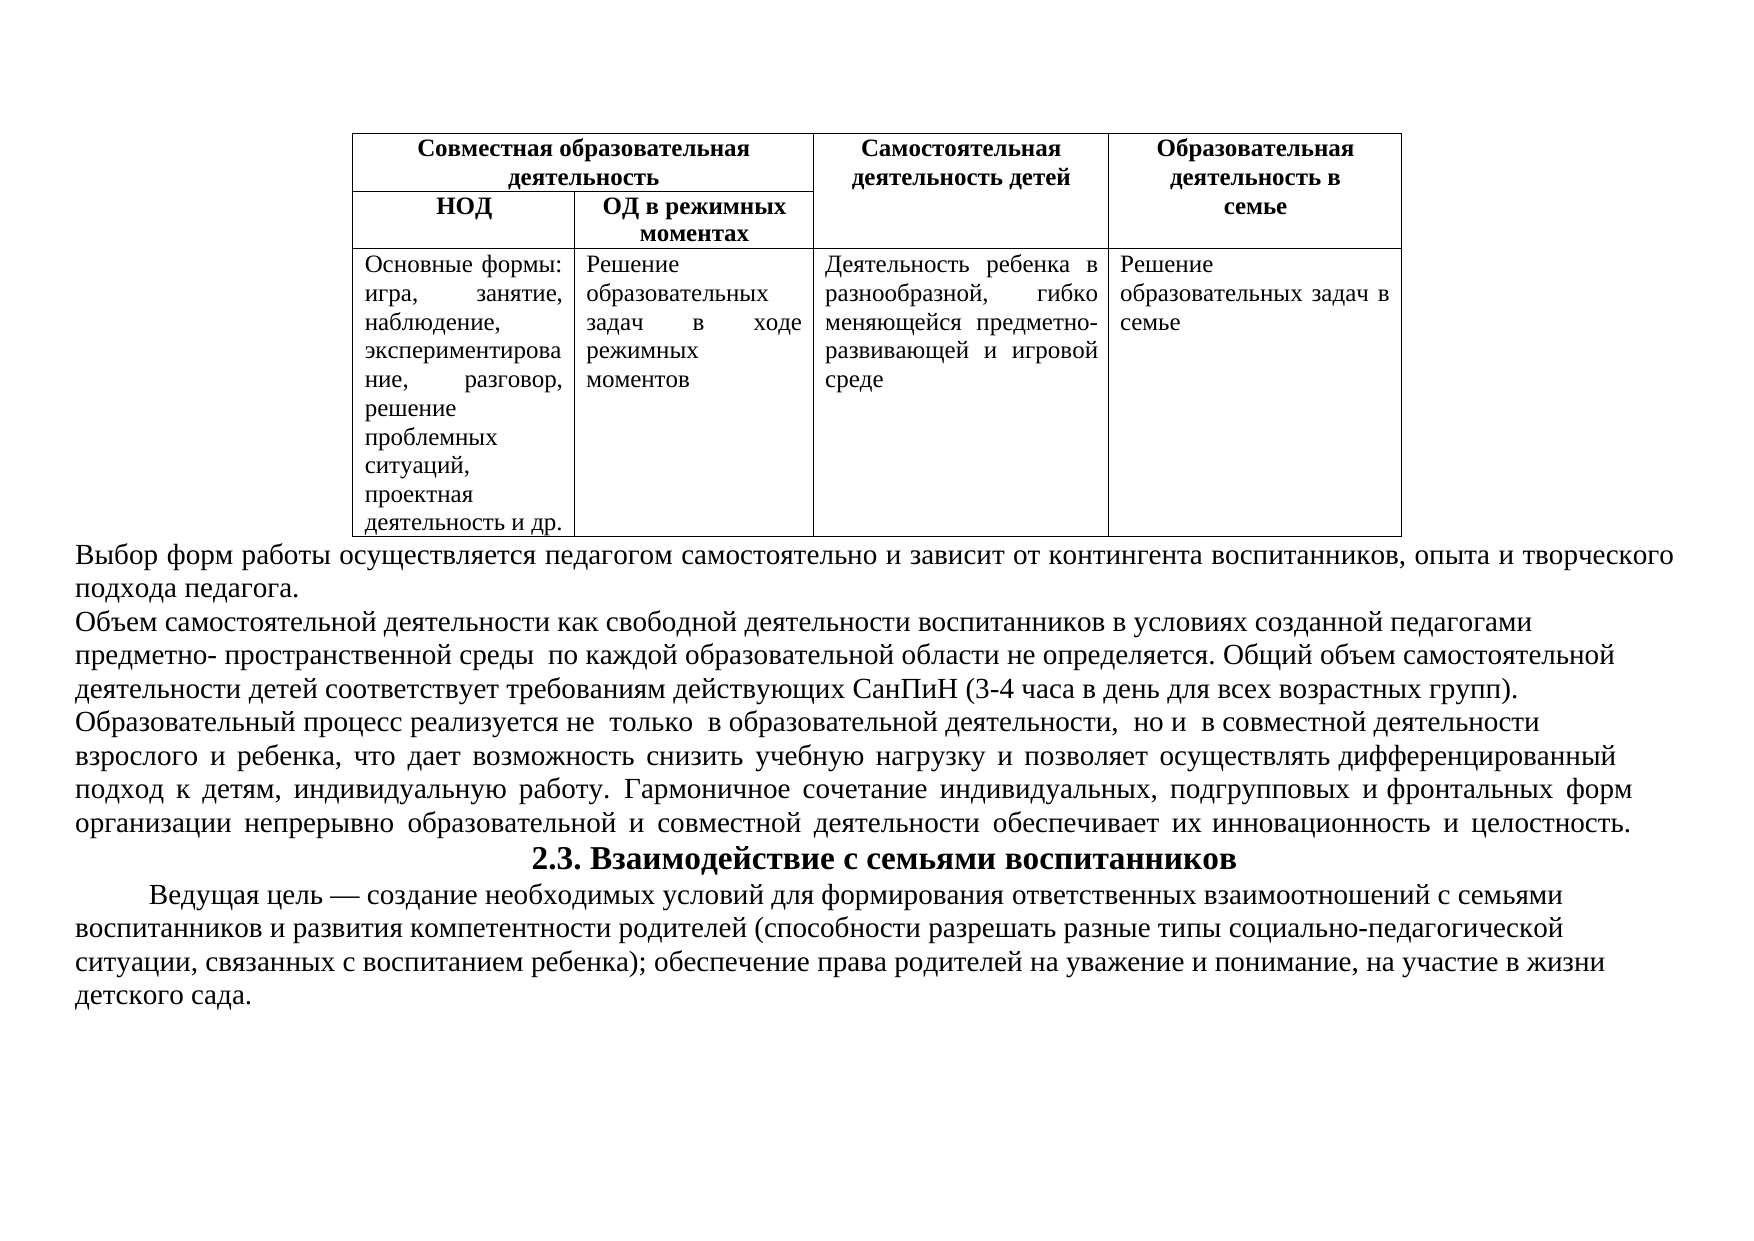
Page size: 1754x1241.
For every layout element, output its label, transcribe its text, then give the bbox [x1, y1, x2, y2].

table_header Самостоятельная деятельность детей [814, 134, 1108, 248]
table_cell Основные формы: игра, занятие, наблюдение, экспериментирова ние, разговор, решение проблемных ситуаций, проектная деятельность и др. [353, 249, 574, 536]
table_header Образовательная деятельность в семье [1109, 134, 1401, 248]
text Объем самостоятельной деятельности как свободной деятельности воспитанников в условиях созданной педагогами предметно- пространственной среды по каждой образовательной области не определяется. Общий объем самостоятельной деятельности детей соответствует требованиям действующих СанПиН (3-4 часа в день для всех возрастных групп). [75, 604, 1615, 704]
table_cell НОД [353, 192, 574, 248]
table_cell Деятельность ребенка в разнообразной, гибко меняющейся предметно- развивающей и игровой среде [814, 249, 1108, 536]
text Выбор форм работы осуществляется педагогом самостоятельно и зависит от контингента воспитанников, опыта и творческого подхода педагога. [75, 537, 1739, 604]
subtitle Взаимодействие с семьями воспитанников [531, 839, 1739, 877]
text Ведущая цель — создание необходимых условий для формирования ответственных взаимоотношений с семьями воспитанников и развития компетентности родителей (способности разрешать разные типы социальнo-педагогической ситуации, связанных с воспитанием ребенка); обеспечение права родителей на уважение и понимание, на участие в жизни детского сада. [75, 877, 1653, 1011]
text Образовательный процесс реализуется не только в образовательной деятельности, но и в совместной деятельности взрослого и ребенка, что дает возможность снизить учебную нагрузку и позволяет осуществлять дифференцированный подход к детям, индивидуальную работу. Гармоничное сочетание индивидуальных, подгрупповых и фронтальных форм организации непрерывно образовательной и совместной деятельности обеспечивает их инновационность и целостность. [75, 704, 1653, 839]
table_cell Решение образовательных задач в семье [1109, 249, 1401, 536]
table_header Совместная образовательная деятельность [353, 134, 813, 191]
table_cell ОД в режимных моментах [575, 192, 813, 248]
table_cell Решение образовательных задач в ходе режимных моментов [575, 249, 813, 536]
